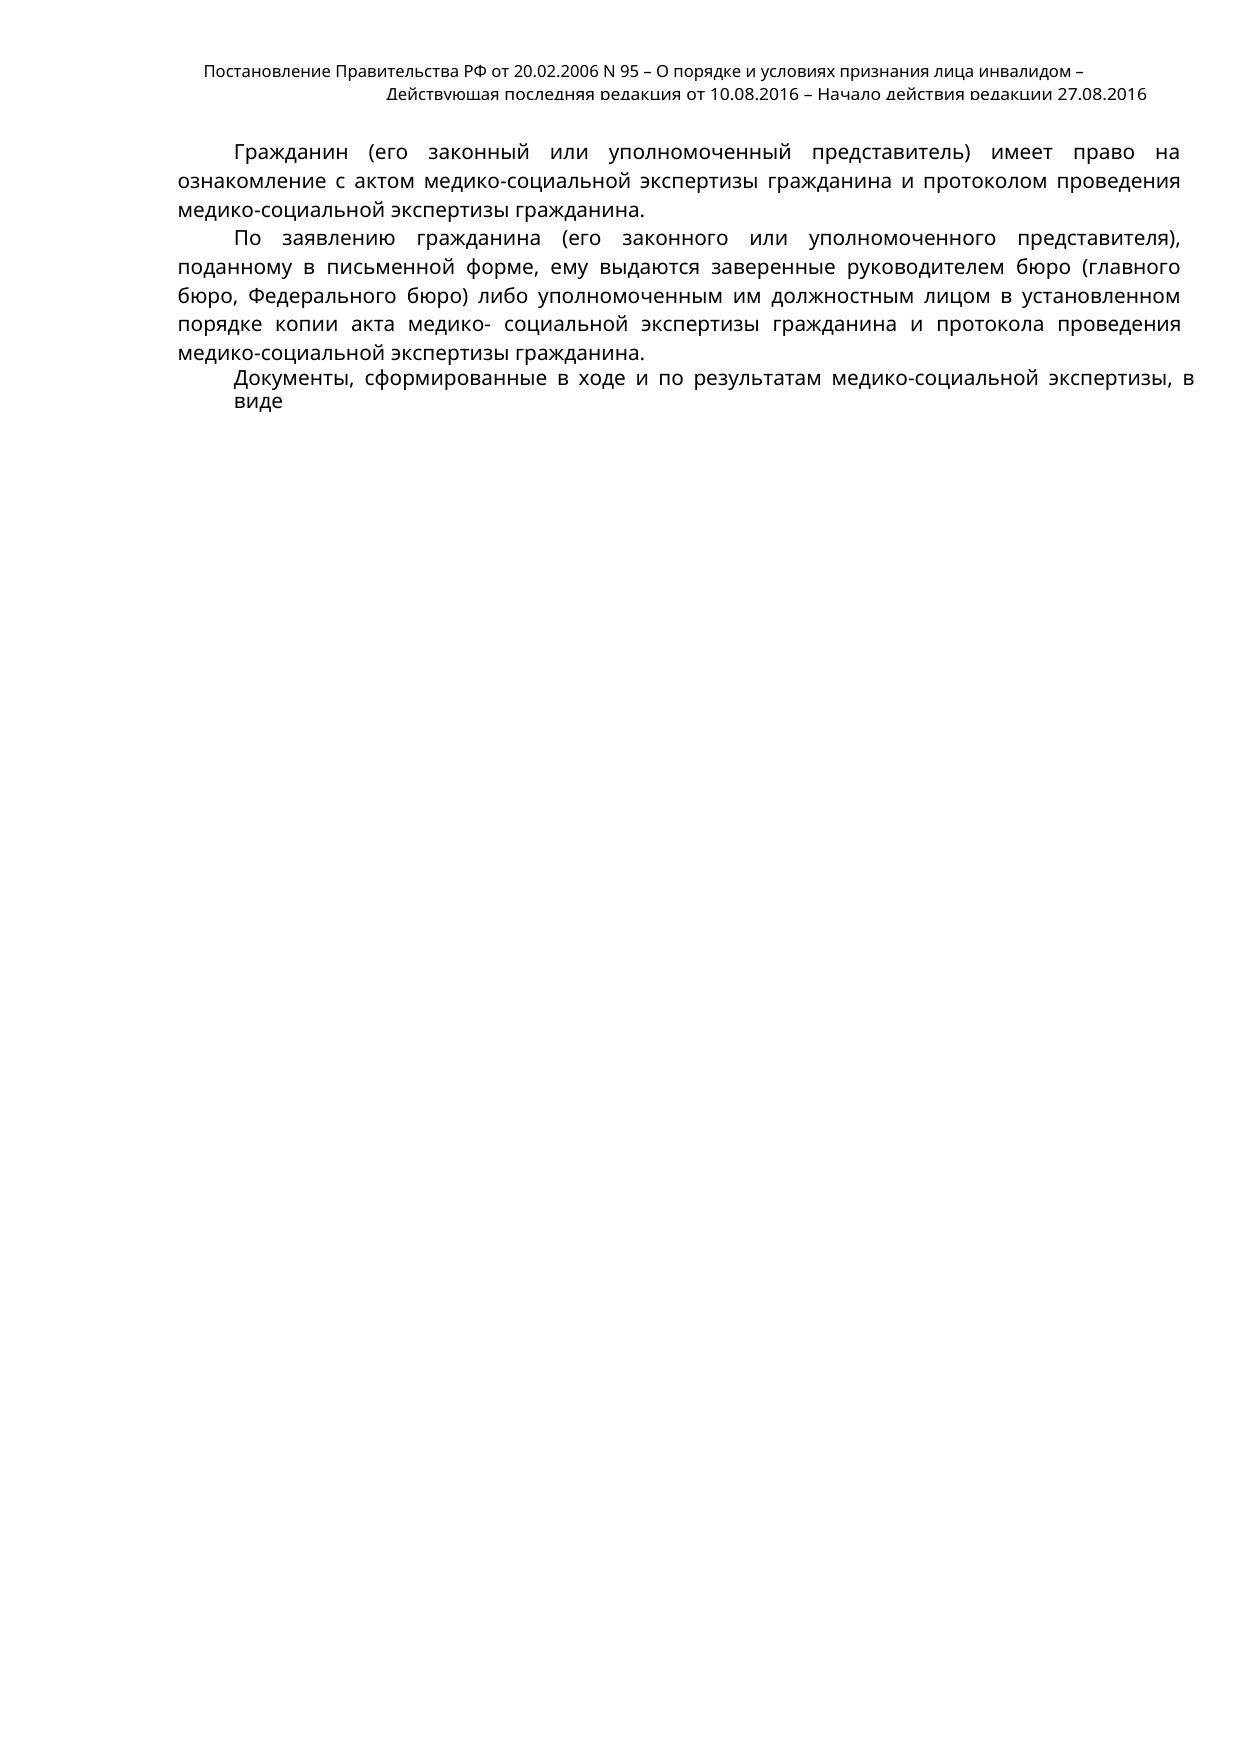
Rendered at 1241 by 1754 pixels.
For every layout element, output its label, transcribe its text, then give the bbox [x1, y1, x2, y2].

text Гражданин (его законный или уполномоченный представитель) имеет право на ознакомление с актом медико-социальной экспертизы гражданина и протоколом проведения медико-социальной экспертизы гражданина. [177, 137, 1181, 223]
text Документы, сформированные в ходе и по результатам медико-социальной экспертизы, в виде [234, 367, 1194, 413]
text По заявлению гражданина (его законного или уполномоченного представителя), поданному в письменной форме, ему выдаются заверенные руководителем бюро (главного бюро, Федерального бюро) либо уполномоченным им должностным лицом в установленном порядке копии акта медико- социальной экспертизы гражданина и протокола проведения медико-социальной экспертизы гражданина. [177, 223, 1182, 366]
